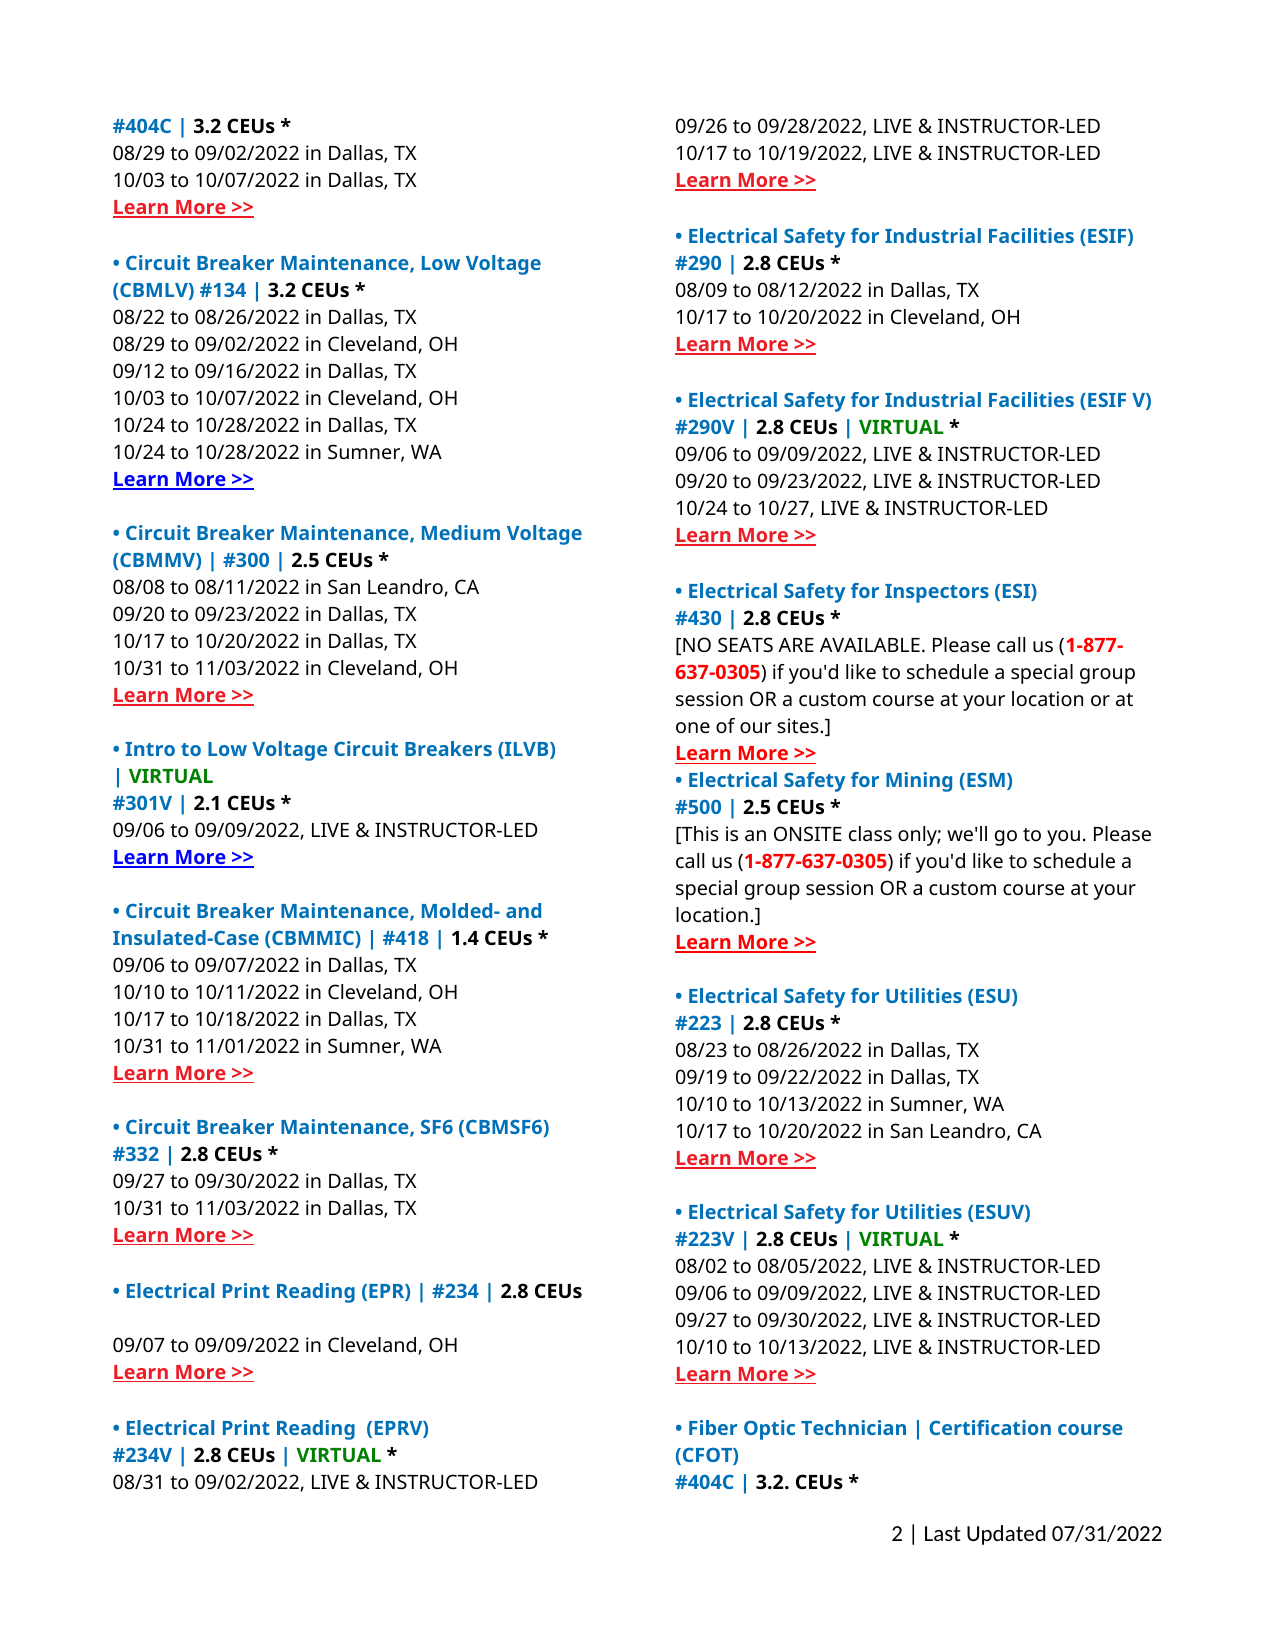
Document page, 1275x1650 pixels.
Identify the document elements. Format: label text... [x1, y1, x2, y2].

text • Electrical Print Reading (EPRV) #234V | 2.8 CEUs | VIRTUAL * 08/31 to 09/02/2022, LIVE & INSTRUCTOR-LED 09/26 to 09/28/2022, LIVE & INSTRUCTOR-LED 10/17 to 10/19/2022, LIVE & INSTRUCTOR-LED Learn More >> [675, 112, 1162, 193]
text • Circuit Breaker Maintenance, Low Voltage (CBMLV) #134 | 3.2 CEUs * 08/22 to 08/26/2022 in Dallas, TX 08/29 to 09/02/2022 in Cleveland, OH 09/12 to 09/16/2022 in Dallas, TX 10/03 to 10/07/2022 in Cleveland, OH 10/24 to 10/28/2022 in Dallas, TX 10/24 to 10/28/2022 in Sumner, WA Learn More >> • Circuit Breaker Maintenance, Medium Voltage (CBMMV) | #300 | 2.5 CEUs * 08/08 to 08/11/2022 in San Leandro, CA 09/20 to 09/23/2022 in Dallas, TX 10/17 to 10/20/2022 in Dallas, TX 10/31 to 11/03/2022 in Cleveland, OH Learn More >> • Intro to Low Voltage Circuit Breakers (ILVB) | VIRTUAL #301V | 2.1 CEUs * 09/06 to 09/09/2022, LIVE & INSTRUCTOR-LED Learn More >> • Circuit Breaker Maintenance, Molded- and Insulated-Case (CBMMIC) | #418 | 1.4 CEUs * 09/06 to 09/07/2022 in Dallas, TX 10/10 to 10/11/2022 in Cleveland, OH 10/17 to 10/18/2022 in Dallas, TX 10/31 to 11/01/2022 in Sumner, WA Learn More >> • Circuit Breaker Maintenance, SF6 (CBMSF6) #332 | 2.8 CEUs * 09/27 to 09/30/2022 in Dallas, TX 10/31 to 11/03/2022 in Dallas, TX Learn More >> [112, 249, 600, 1248]
text • Electrical Safety for Industrial Facilities (ESIF) #290 | 2.8 CEUs * 08/09 to 08/12/2022 in Dallas, TX 10/17 to 10/20/2022 in Cleveland, OH Learn More >> [675, 223, 1162, 357]
text • Electrical Safety for Industrial Facilities (ESIF V) #290V | 2.8 CEUs | VIRTUAL * 09/06 to 09/09/2022, LIVE & INSTRUCTOR-LED 09/20 to 09/23/2022, LIVE & INSTRUCTOR-LED 10/24 to 10/27, LIVE & INSTRUCTOR-LED Learn More >> [675, 387, 1162, 548]
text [112, 112, 600, 220]
text • Electrical Print Reading (EPR) | #234 | 2.8 CEUs 09/07 to 09/09/2022 in Cleveland, OH Learn More >> [112, 1277, 600, 1385]
text • Electrical Print Reading (EPRV) #234V | 2.8 CEUs | VIRTUAL * 08/31 to 09/02/2022, LIVE & INSTRUCTOR-LED 09/26 to 09/28/2022, LIVE & INSTRUCTOR-LED 10/17 to 10/19/2022, LIVE & INSTRUCTOR-LED Learn More >> [112, 1414, 600, 1495]
